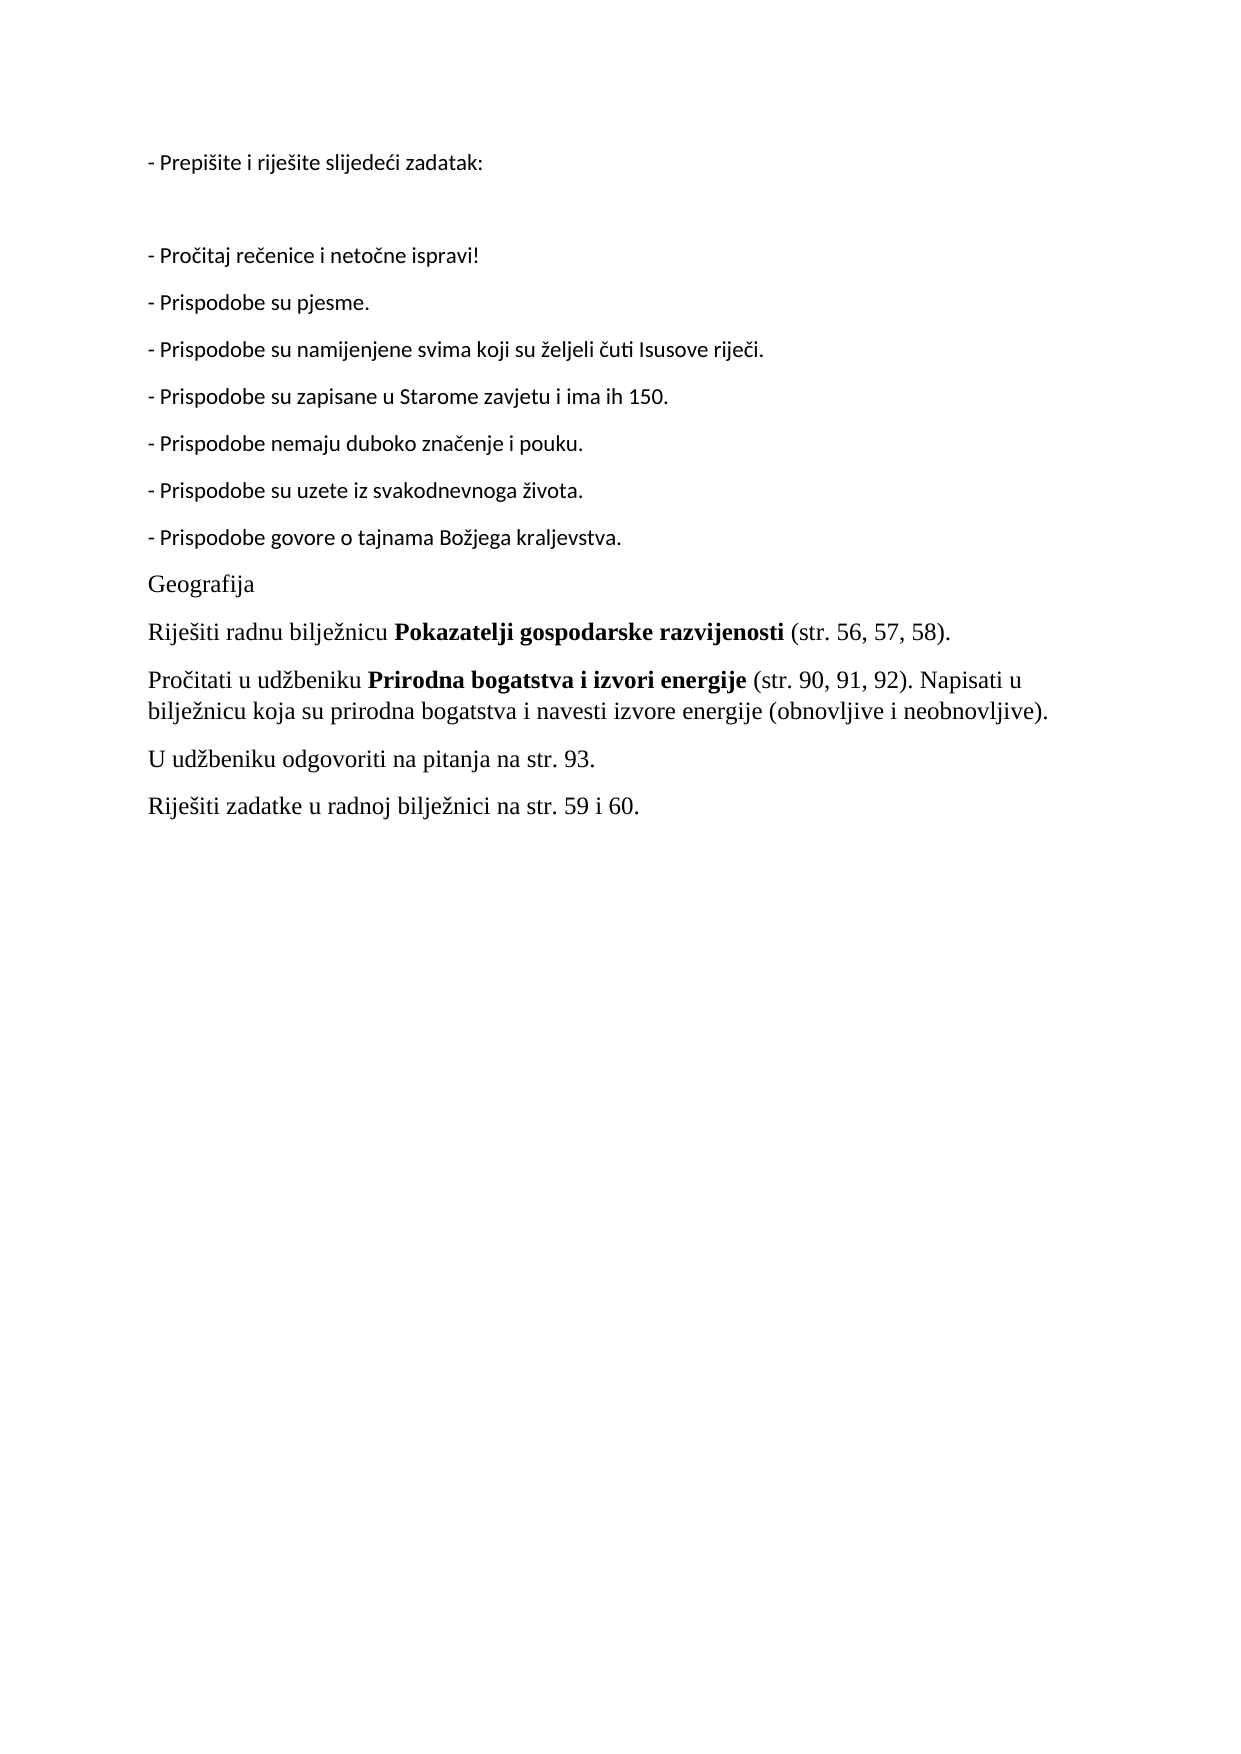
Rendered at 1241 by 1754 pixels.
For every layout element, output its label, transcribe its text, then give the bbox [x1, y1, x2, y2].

text - Prispodobe su namijenjene svima koji su željeli čuti Isusove riječi. [148, 335, 1093, 363]
text - Prispodobe govore o tajnama Božjega kraljevstva. [148, 523, 1093, 551]
text - Prispodobe su uzete iz svakodnevnoga života. [148, 476, 1093, 504]
text Pročitati u udžbeniku Prirodna bogatstva i izvori energije (str. 90, 91, 92). Napisati u bilježnicu koja su prirodna bogatstva i navesti izvore energije (obnovljive i neobnovljive). [148, 665, 1093, 725]
text Riješiti zadatke u radnoj bilježnici na str. 59 i 60. [148, 791, 1093, 820]
text - Prepišite i riješite slijedeći zadatak: [148, 148, 1093, 176]
text - Prispodobe nemaju duboko značenje i pouku. [148, 429, 1093, 457]
text U udžbeniku odgovoriti na pitanja na str. 93. [148, 744, 1093, 772]
text - Prispodobe su zapisane u Starome zavjetu i ima ih 150. [148, 382, 1093, 410]
text Riješiti radnu bilježnicu Pokazatelji gospodarske razvijenosti (str. 56, 57, 58). [148, 617, 1093, 646]
text Geografija [148, 569, 1093, 598]
text - Pročitaj rečenice i netočne ispravi! [148, 241, 1093, 269]
text - Prispodobe su pjesme. [148, 288, 1093, 316]
